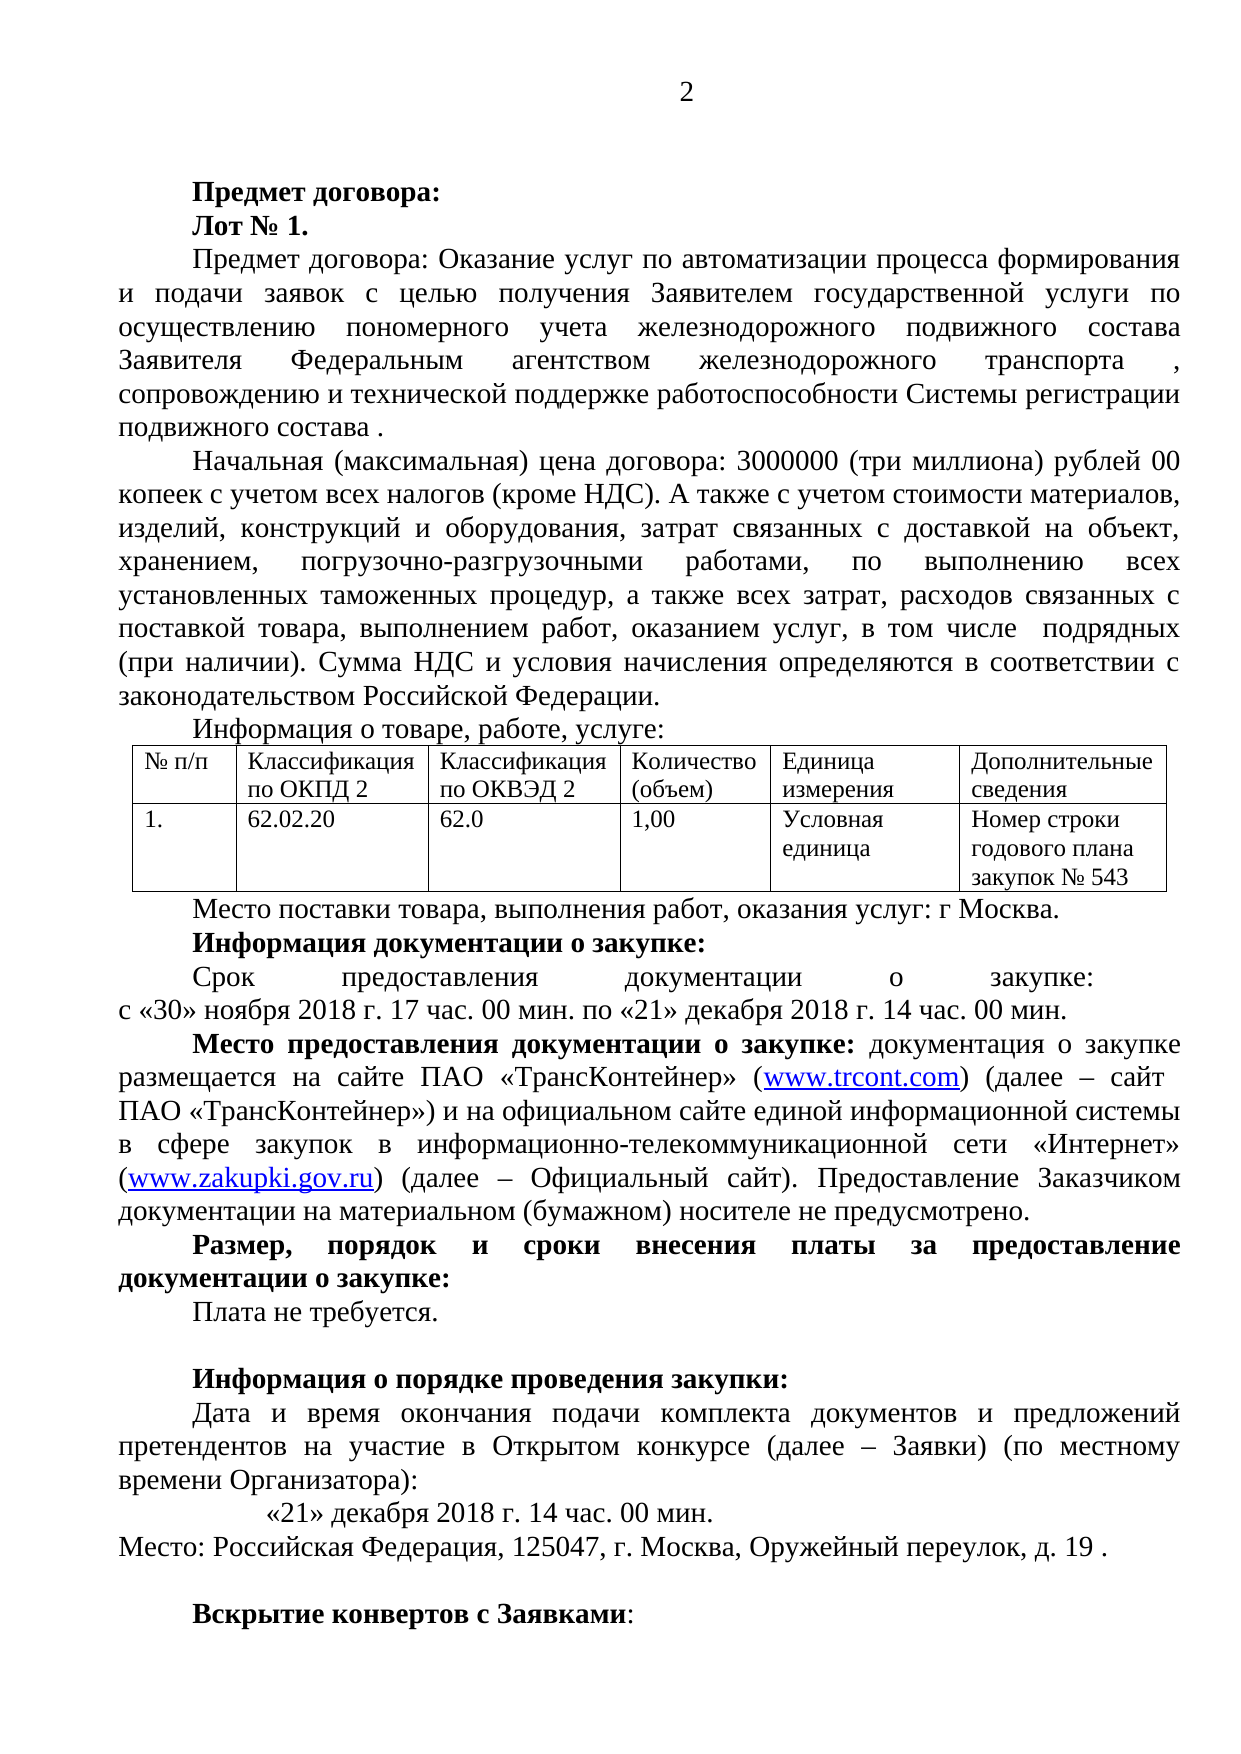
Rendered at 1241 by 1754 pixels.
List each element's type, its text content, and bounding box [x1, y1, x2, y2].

table_header Классификация по ОКВЭД 2 [429, 746, 620, 803]
text Информация о порядке проведения закупки: [118, 1361, 1181, 1395]
text Дата и время окончания подачи комплекта документов и предложений претендентов на участие в Открытом конкурсе (далее – Заявки) (по местному времени Организатора): [118, 1395, 1181, 1495]
text Предмет договора: Оказание услуг по автоматизации процесса формирования и подачи заявок с целью получения Заявителем государственной услуги по осуществлению пономерного учета железнодорожного подвижного состава Заявителя Федеральным агентством железнодорожного транспорта , сопровождению и технической поддержке работоспособности Системы регистрации подвижного состава . [118, 242, 1181, 443]
text Информация о товаре, работе, услуге: [118, 711, 1181, 745]
table_cell Номер строки годового плана закупок № 543 [960, 804, 1166, 891]
table_cell 1,00 [621, 804, 770, 891]
text Плата не требуется. [118, 1294, 1181, 1328]
table_header Дополнительные сведения [960, 746, 1166, 803]
text Место поставки товара, выполнения работ, оказания услуг: г Москва. [118, 892, 1181, 925]
table_cell 62.02.20 [237, 804, 428, 891]
text Вскрытие конвертов с Заявками: [118, 1596, 1181, 1629]
table_header Единица измерения [771, 746, 959, 803]
table_header Количество (объем) [621, 746, 770, 803]
text Срок предоставления документации о закупке: с «30» ноября 2018 г. 17 час. 00 мин. по «21» декабря 2018 г. 14 час. 00 мин. [118, 959, 1181, 1026]
table_cell 1. [133, 804, 236, 891]
text Лот № 1. [118, 208, 1181, 242]
table_cell Условная единица [771, 804, 959, 891]
text Предмет договора: [118, 174, 1181, 208]
text Размер, порядок и сроки внесения платы за предоставление документации о закупке: [118, 1227, 1181, 1294]
text Место предоставления документации о закупке: документация о закупке размещается на сайте ПАО «ТрансКонтейнер» (www.trcont.com) (далее – сайт ПАО «ТрансКонтейнер») и на официальном сайте единой информационной системы в сфере закупок в информационно-телекоммуникационной сети «Интернет» (www.zakupki.gov.ru) (далее – Официальный сайт). Предоставление Заказчиком документации на материальном (бумажном) носителе не предусмотрено. [118, 1026, 1181, 1227]
table_header № п/п [133, 746, 236, 803]
table_cell 62.0 [429, 804, 620, 891]
text Начальная (максимальная) цена договора: 3000000 (три миллиона) рублей 00 копеек с учетом всех налогов (кроме НДС). А также с учетом стоимости материалов, изделий, конструкций и оборудования, затрат связанных с доставкой на объект, хранением, погрузочно-разгрузочными работами, по выполнению всех установленных таможенных процедур, а также всех затрат, расходов связанных с поставкой товара, выполнением работ, оказанием услуг, в том числе подрядных (при наличии). Сумма НДС и условия начисления определяются в соответствии с законодательством Российской Федерации. [118, 443, 1181, 711]
text Место: Российская Федерация, 125047, г. Москва, Оружейный переулок, д. 19 . [118, 1529, 1181, 1562]
text «21» декабря 2018 г. 14 час. 00 мин. [118, 1495, 1181, 1529]
text Информация документации о закупке: [118, 925, 1181, 959]
table_header Классификация по ОКПД 2 [237, 746, 428, 803]
